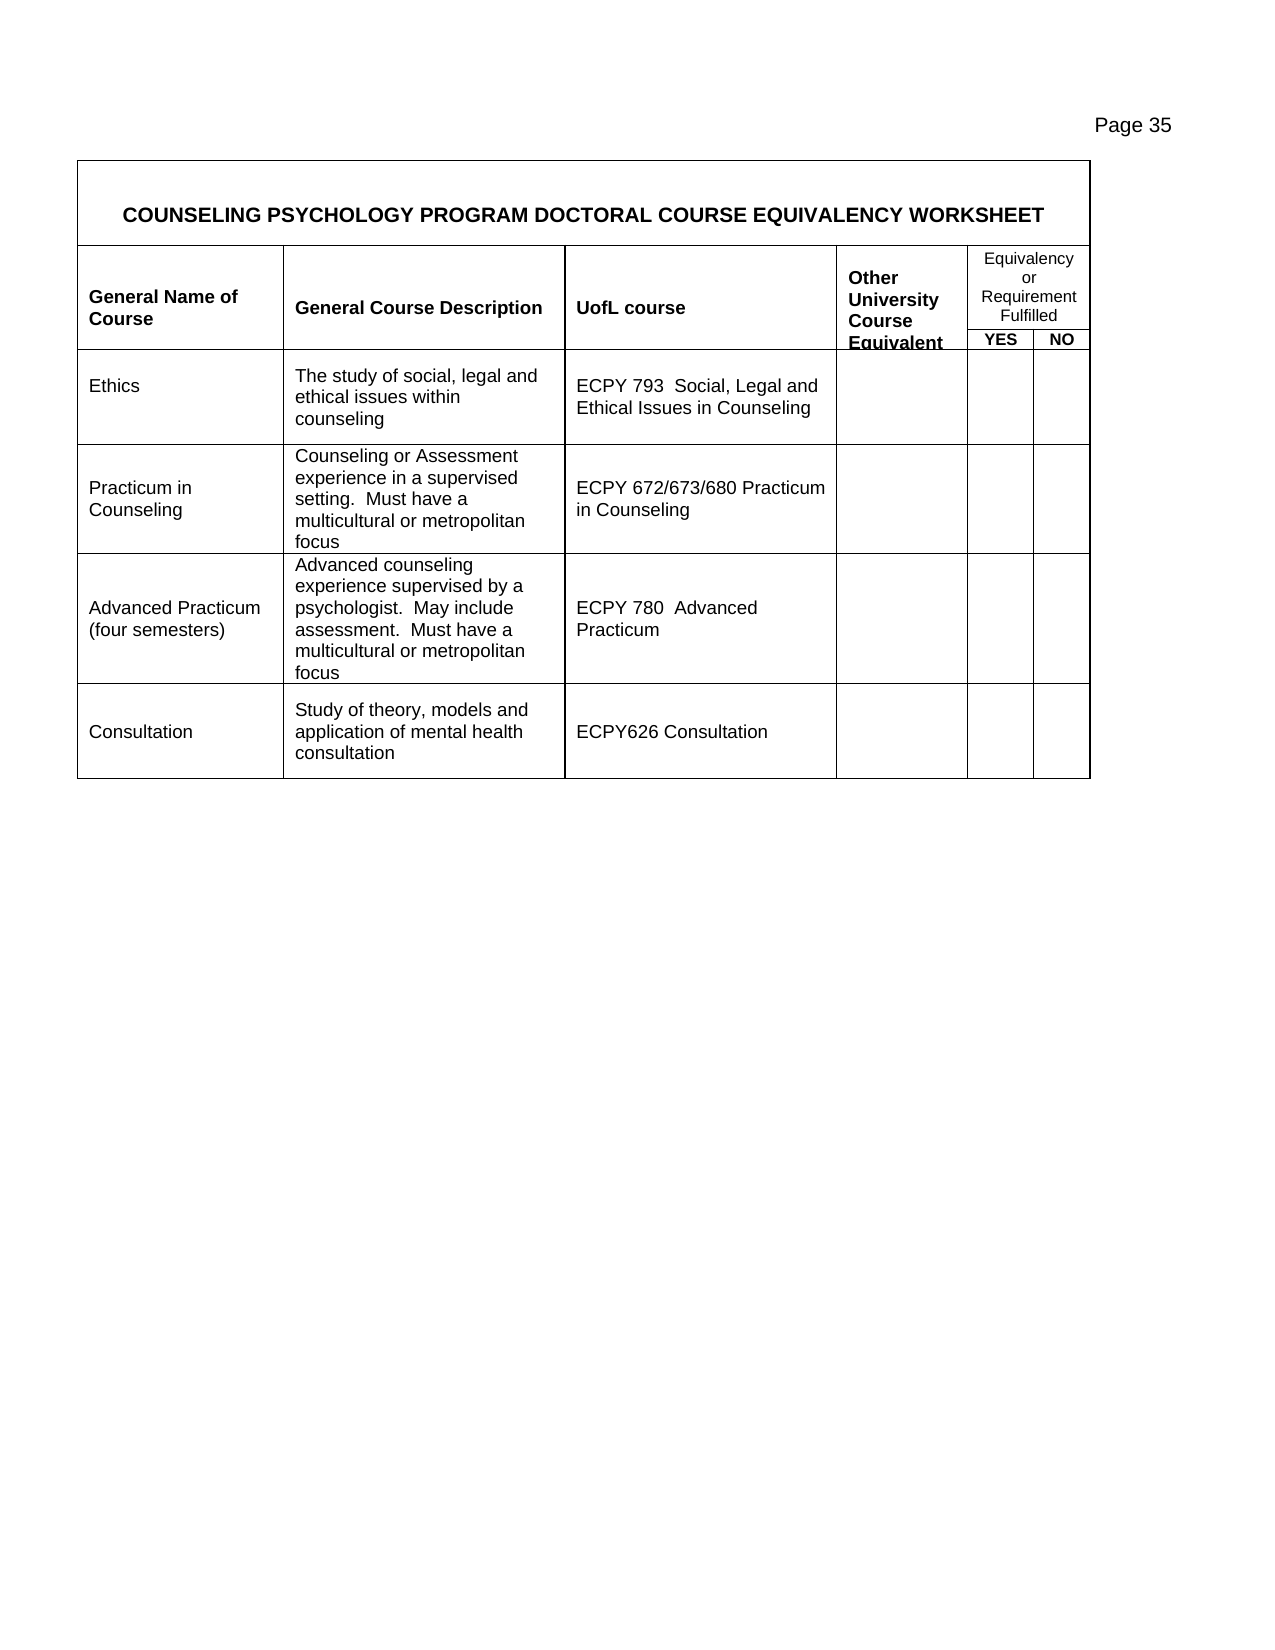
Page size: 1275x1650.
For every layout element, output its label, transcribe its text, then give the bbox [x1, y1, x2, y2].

table_cell [1034, 684, 1089, 778]
table_cell Equivalency or Requirement Fulfilled [968, 246, 1089, 328]
table_cell General Name of Course [78, 246, 283, 349]
table_cell ECPY 793 Social, Legal and Ethical Issues in Counseling [566, 350, 836, 444]
table_cell [837, 554, 967, 683]
table_cell ECPY 672/673/680 Practicum in Counseling [566, 445, 836, 553]
table_cell YES [968, 330, 1033, 349]
table_cell Study of theory, models and application of mental health consultation [284, 684, 564, 778]
table_cell [968, 554, 1033, 683]
table_cell Ethics [78, 350, 283, 444]
table_header COUNSELING PSYCHOLOGY PROGRAM DOCTORAL COURSE EQUIVALENCY WORKSHEET [78, 161, 1089, 244]
table_cell Counseling or Assessment experience in a supervised setting. Must have a multicultural or metropolitan focus [284, 445, 564, 553]
table_cell Practicum in Counseling [78, 445, 283, 553]
table_cell [968, 350, 1033, 444]
table_cell NO [1034, 330, 1089, 349]
table_cell ECPY 780 Advanced Practicum [566, 554, 836, 683]
table_cell [837, 445, 967, 553]
table_cell [837, 684, 967, 778]
table_cell The study of social, legal and ethical issues within counseling [284, 350, 564, 444]
table_cell UofL course [566, 246, 836, 349]
table_cell Advanced Practicum (four semesters) [78, 554, 283, 683]
table_cell ECPY626 Consultation [566, 684, 836, 778]
table_cell Consultation [78, 684, 283, 778]
table_cell [1034, 554, 1089, 683]
table_cell General Course Description [284, 246, 564, 349]
table_cell [837, 350, 967, 444]
table_cell [1034, 445, 1089, 553]
table_cell Advanced counseling experience supervised by a psychologist. May include assessment. Must have a multicultural or metropolitan focus [284, 554, 564, 683]
table_cell Other University Course Equivalent (LIST) [837, 246, 967, 349]
table_cell [968, 445, 1033, 553]
table_cell [1034, 350, 1089, 444]
table_cell [968, 684, 1033, 778]
